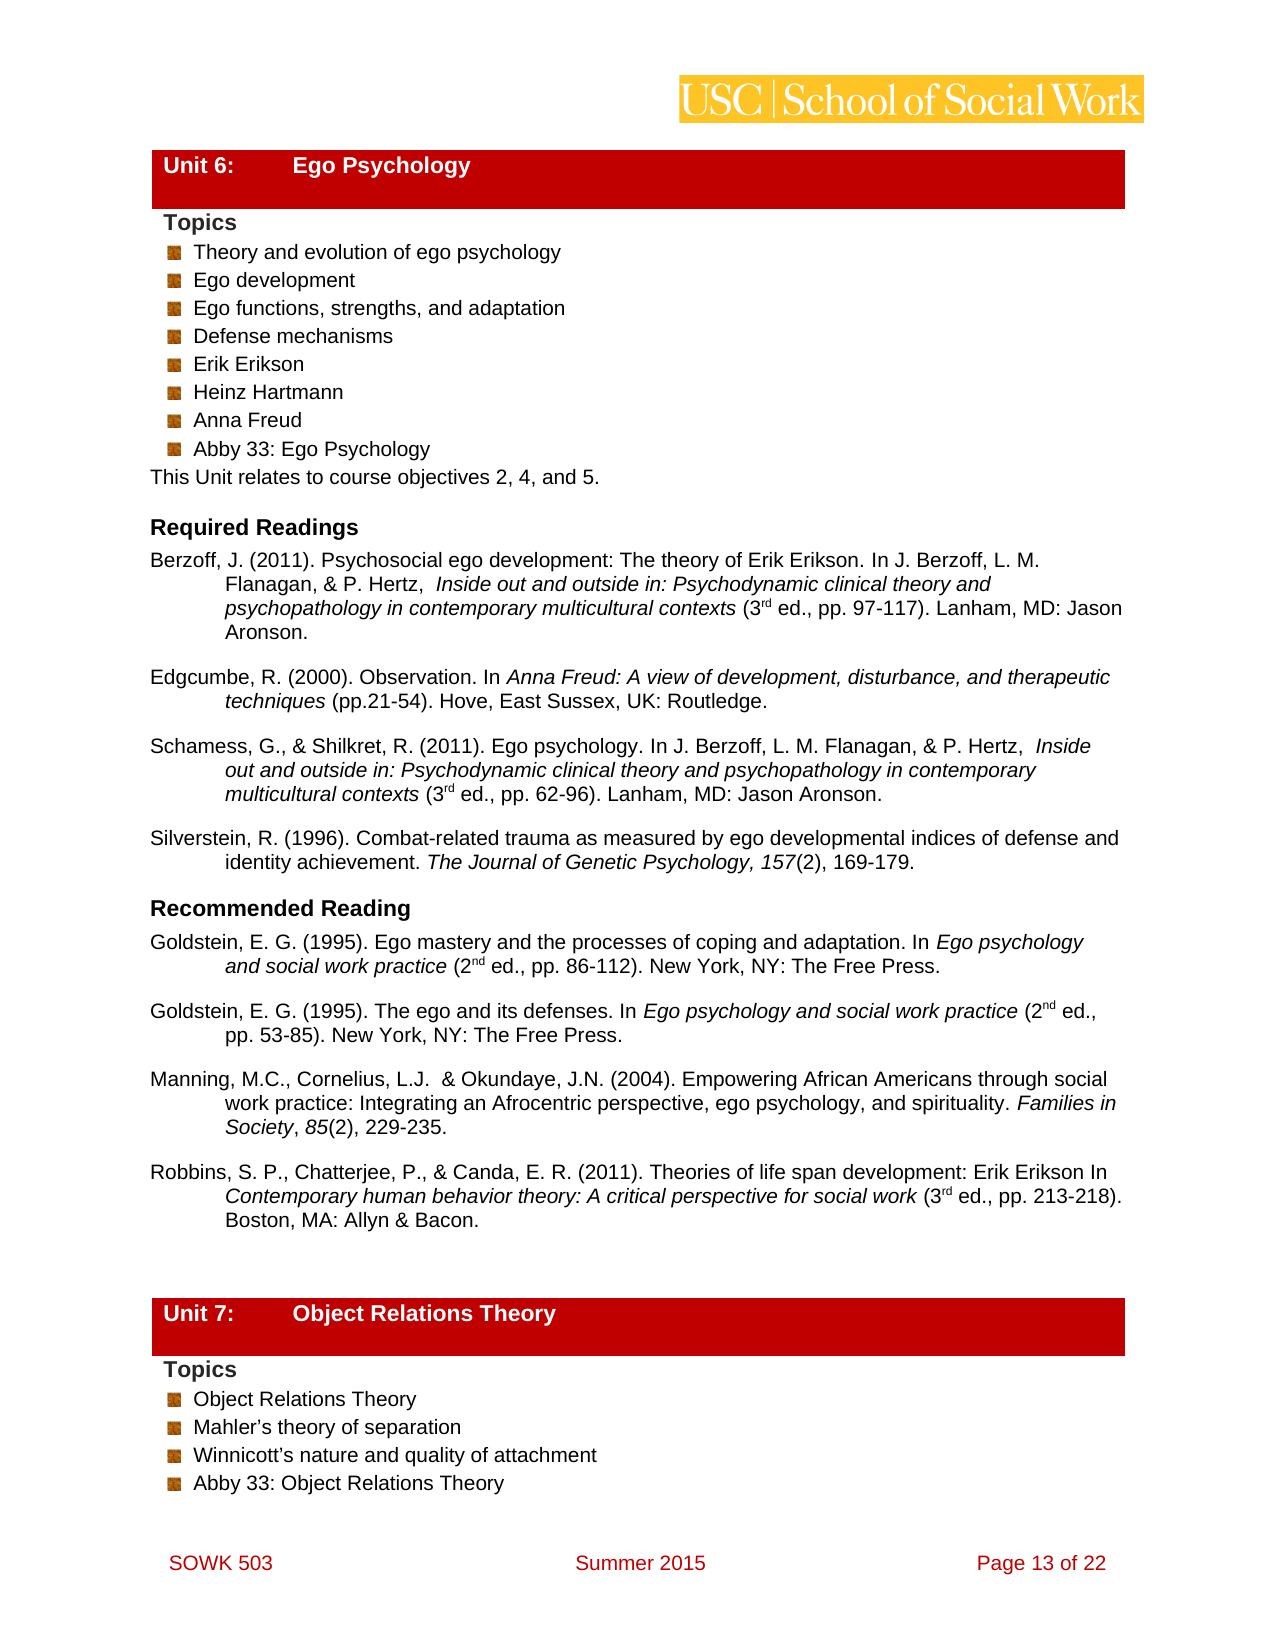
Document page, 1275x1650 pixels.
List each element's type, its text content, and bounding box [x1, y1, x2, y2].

subtitle Recommended Reading [150, 895, 1125, 921]
text Goldstein, E. G. (1995). The ego and its defenses. In Ego psychology and social work practice (2nd ed., pp. 53-85). New York, NY: The Free Press. [150, 998, 1125, 1046]
text Silverstein, R. (1996). Combat-related trauma as measured by ego developmental indices of defense and identity achievement. The Journal of Genetic Psychology, 157(2), 169-179. [150, 826, 1125, 874]
picture [679, 75, 1144, 123]
text Berzoff, J. (2011). Psychosocial ego development: The theory of Erik Erikson. In J. Berzoff, L. M. Flanagan, & P. Hertz, Inside out and outside in: Psychodynamic clinical theory and psychopathology in contemporary multicultural contexts (3rd ed., pp. 97-117). Lanham, MD: Jason Aronson. [150, 548, 1125, 644]
text Goldstein, E. G. (1995). Ego mastery and the processes of coping and adaptation. In Ego psychology and social work practice (2nd ed., pp. 86-112). New York, NY: The Free Press. [150, 930, 1125, 978]
picture [164, 411, 181, 428]
picture [164, 1474, 181, 1491]
table_header Unit 7: Object Relations Theory [152, 1298, 879, 1356]
picture [164, 1389, 181, 1407]
table_cell Object Relations Theory Mahler’s theory of separation Winnicott’s nature and quality of attachment Abby 33: Object Relations Theory [152, 1383, 1125, 1499]
text Manning, M.C., Cornelius, L.J. & Okundaye, J.N. (2004). Empowering African Americans through social work practice: Integrating an Afrocentric perspective, ego psychology, and spirituality. Families in Society, 85(2), 229-235. [150, 1067, 1125, 1139]
picture [164, 1418, 181, 1435]
text Edgcumbe, R. (2000). Observation. In Anna Freud: A view of development, disturbance, and therapeutic techniques (pp.21-54). Hove, East Sussex, UK: Routledge. [150, 665, 1125, 713]
picture [164, 298, 181, 316]
table_header [879, 1298, 1125, 1356]
picture [164, 355, 181, 372]
picture [164, 439, 181, 456]
table_cell Theory and evolution of ego psychology Ego development Ego functions, strengths, and adaptation Defense mechanisms Erik Erikson Heinz Hartmann Anna Freud Abby 33: Ego Psychology [152, 235, 1125, 464]
picture [164, 383, 181, 400]
picture [164, 270, 181, 288]
picture [164, 1446, 181, 1463]
table_header [879, 150, 1125, 209]
table_cell Topics [152, 209, 1125, 235]
text Schamess, G., & Shilkret, R. (2011). Ego psychology. In J. Berzoff, L. M. Flanagan, & P. Hertz, Inside out and outside in: Psychodynamic clinical theory and psychopathology in contemporary multicultural contexts (3rd ed., pp. 62-96). Lanham, MD: Jason Aronson. [150, 733, 1125, 805]
table_header Unit 6: Ego Psychology [152, 150, 879, 209]
text This Unit relates to course objectives 2, 4, and 5. [150, 464, 1125, 488]
text Robbins, S. P., Chatterjee, P., & Canda, E. R. (2011). Theories of life span development: Erik Erikson In Contemporary human behavior theory: A critical perspective for social work (3rd ed., pp. 213-218). Boston, MA: Allyn & Bacon. [150, 1160, 1125, 1232]
picture [164, 242, 181, 260]
table_cell Topics [152, 1356, 1125, 1383]
subtitle Required Readings [150, 513, 1125, 540]
picture [164, 326, 181, 344]
